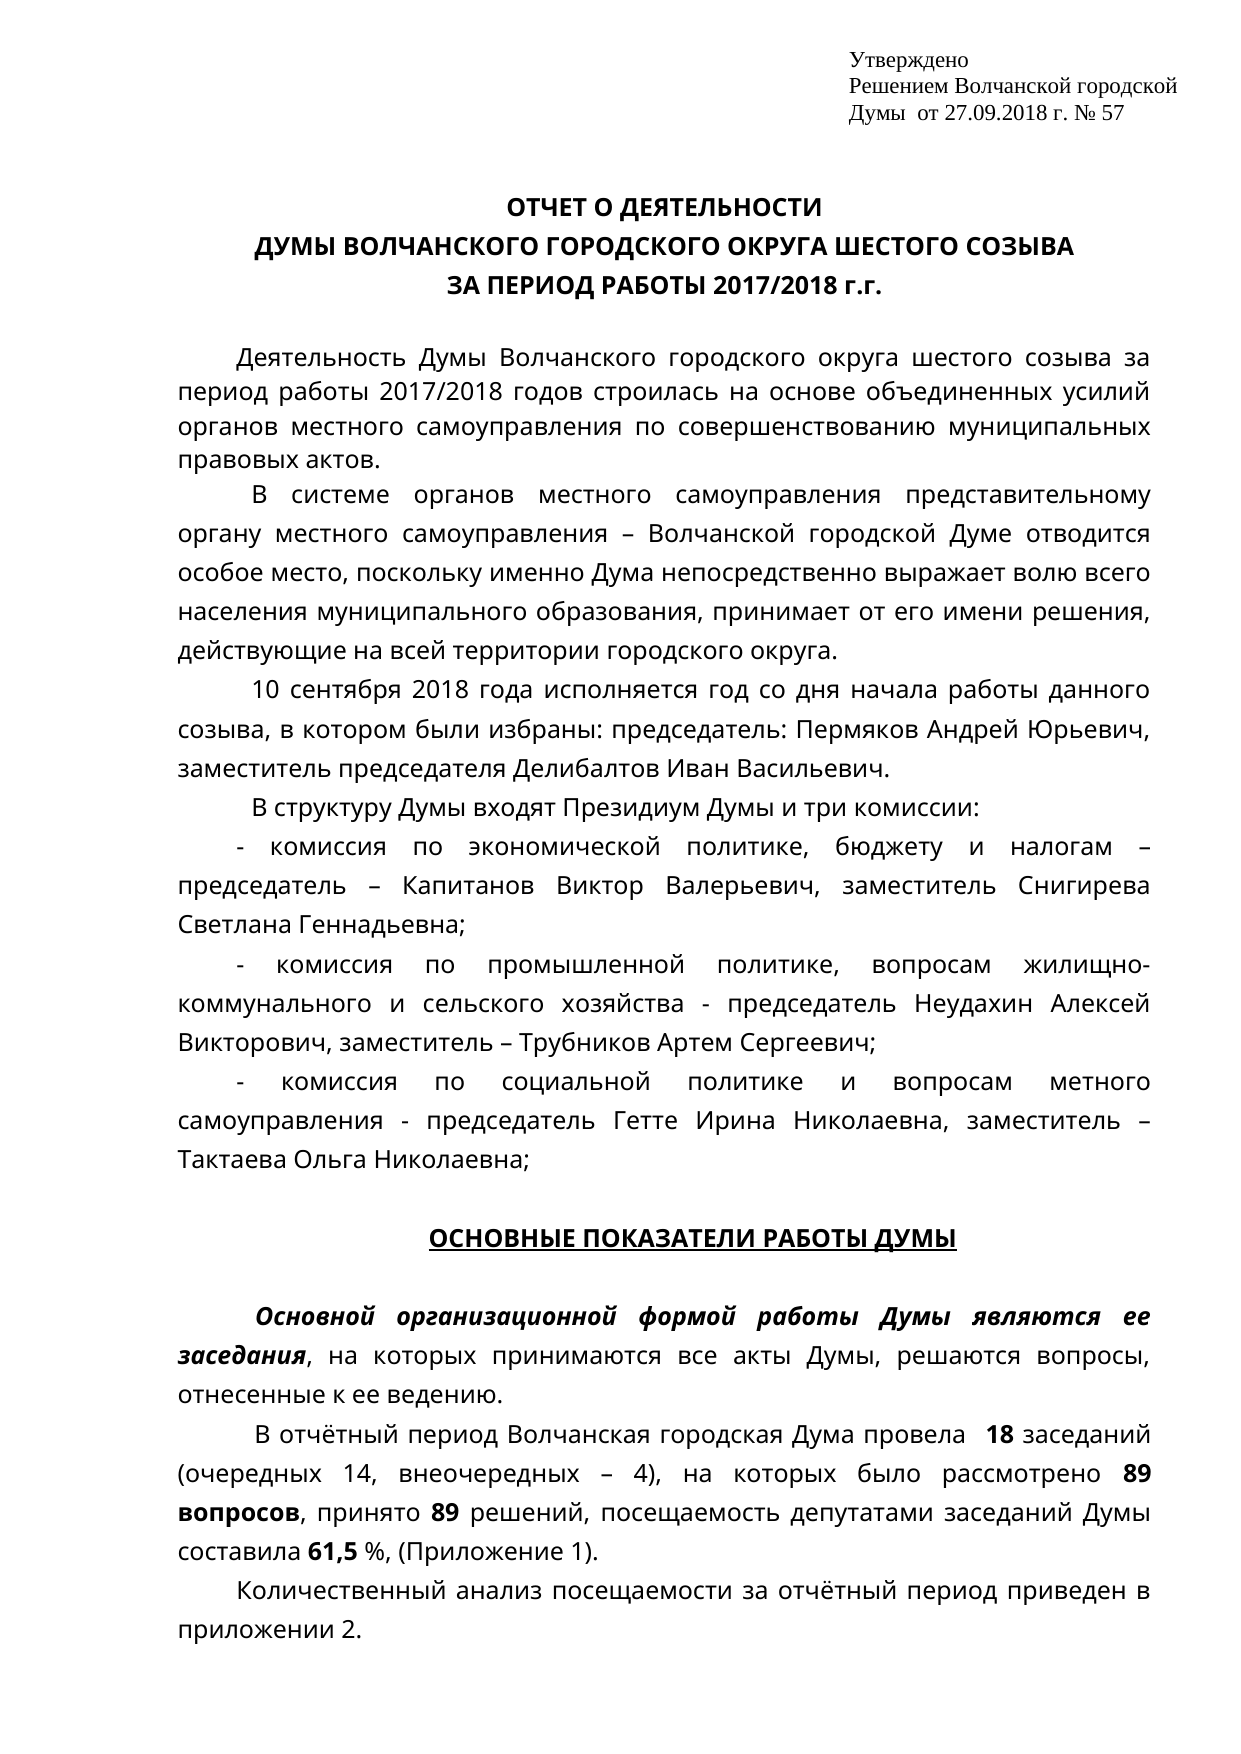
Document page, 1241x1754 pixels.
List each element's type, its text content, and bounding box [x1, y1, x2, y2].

text - комиссия по социальной политике и вопросам метного самоуправления - председатель Гетте Ирина Николаевна, заместитель – Тактаева Ольга Николаевна; [177, 1064, 1152, 1176]
text Деятельность Думы Волчанского городского округа шестого созыва за период работы 2017/2018 годов строилась на основе объединенных усилий органов местного самоуправления по совершенствованию муниципальных правовых актов. [177, 340, 1152, 476]
text В структуру Думы входят Президиум Думы и три комиссии: [177, 789, 1152, 824]
text В системе органов местного самоуправления представительному органу местного самоуправления – Волчанской городской Думе отводится особое место, поскольку именно Дума непосредственно выражает волю всего населения муниципального образования, принимает от его имени решения, действующие на всей территории городского округа. [177, 476, 1152, 667]
text ДУМЫ ВОЛЧАНСКОГО ГОРОДСКОГО ОКРУГА ШЕСТОГО СОЗЫВА [177, 229, 1152, 263]
text 10 сентября 2018 года исполняется год со дня начала работы данного созыва, в котором были избраны: председатель: Пермяков Андрей Юрьевич, заместитель председателя Делибалтов Иван Васильевич. [177, 672, 1152, 784]
text - комиссия по экономической политике, бюджету и налогам – председатель – Капитанов Виктор Валерьевич, заместитель Снигирева Светлана Геннадьевна; [177, 829, 1152, 941]
text ОТЧЕТ О ДЕЯТЕЛЬНОСТИ [177, 189, 1152, 223]
text - комиссия по промышленной политике, вопросам жилищно-коммунального и сельского хозяйства - председатель Неудахин Алексей Викторович, заместитель – Трубников Артем Сергеевич; [177, 946, 1152, 1059]
text Основной организационной формой работы Думы являются ее заседания, на которых принимаются все акты Думы, решаются вопросы, отнесенные к ее ведению. [177, 1299, 1152, 1411]
text В отчётный период Волчанская городская Дума провела 18 заседаний (очередных 14, внеочередных – 4), на которых было рассмотрено 89 вопросов, принято 89 решений, посещаемость депутатами заседаний Думы составила 61,5 %, (Приложение 1). [177, 1416, 1152, 1568]
text Количественный анализ посещаемости за отчётный период приведен в приложении 2. [177, 1573, 1152, 1646]
text ЗА ПЕРИОД РАБОТЫ 2017/2018 г.г. [177, 268, 1152, 302]
text ОСНОВНЫЕ ПОКАЗАТЕЛИ РАБОТЫ ДУМЫ [177, 1220, 1152, 1254]
